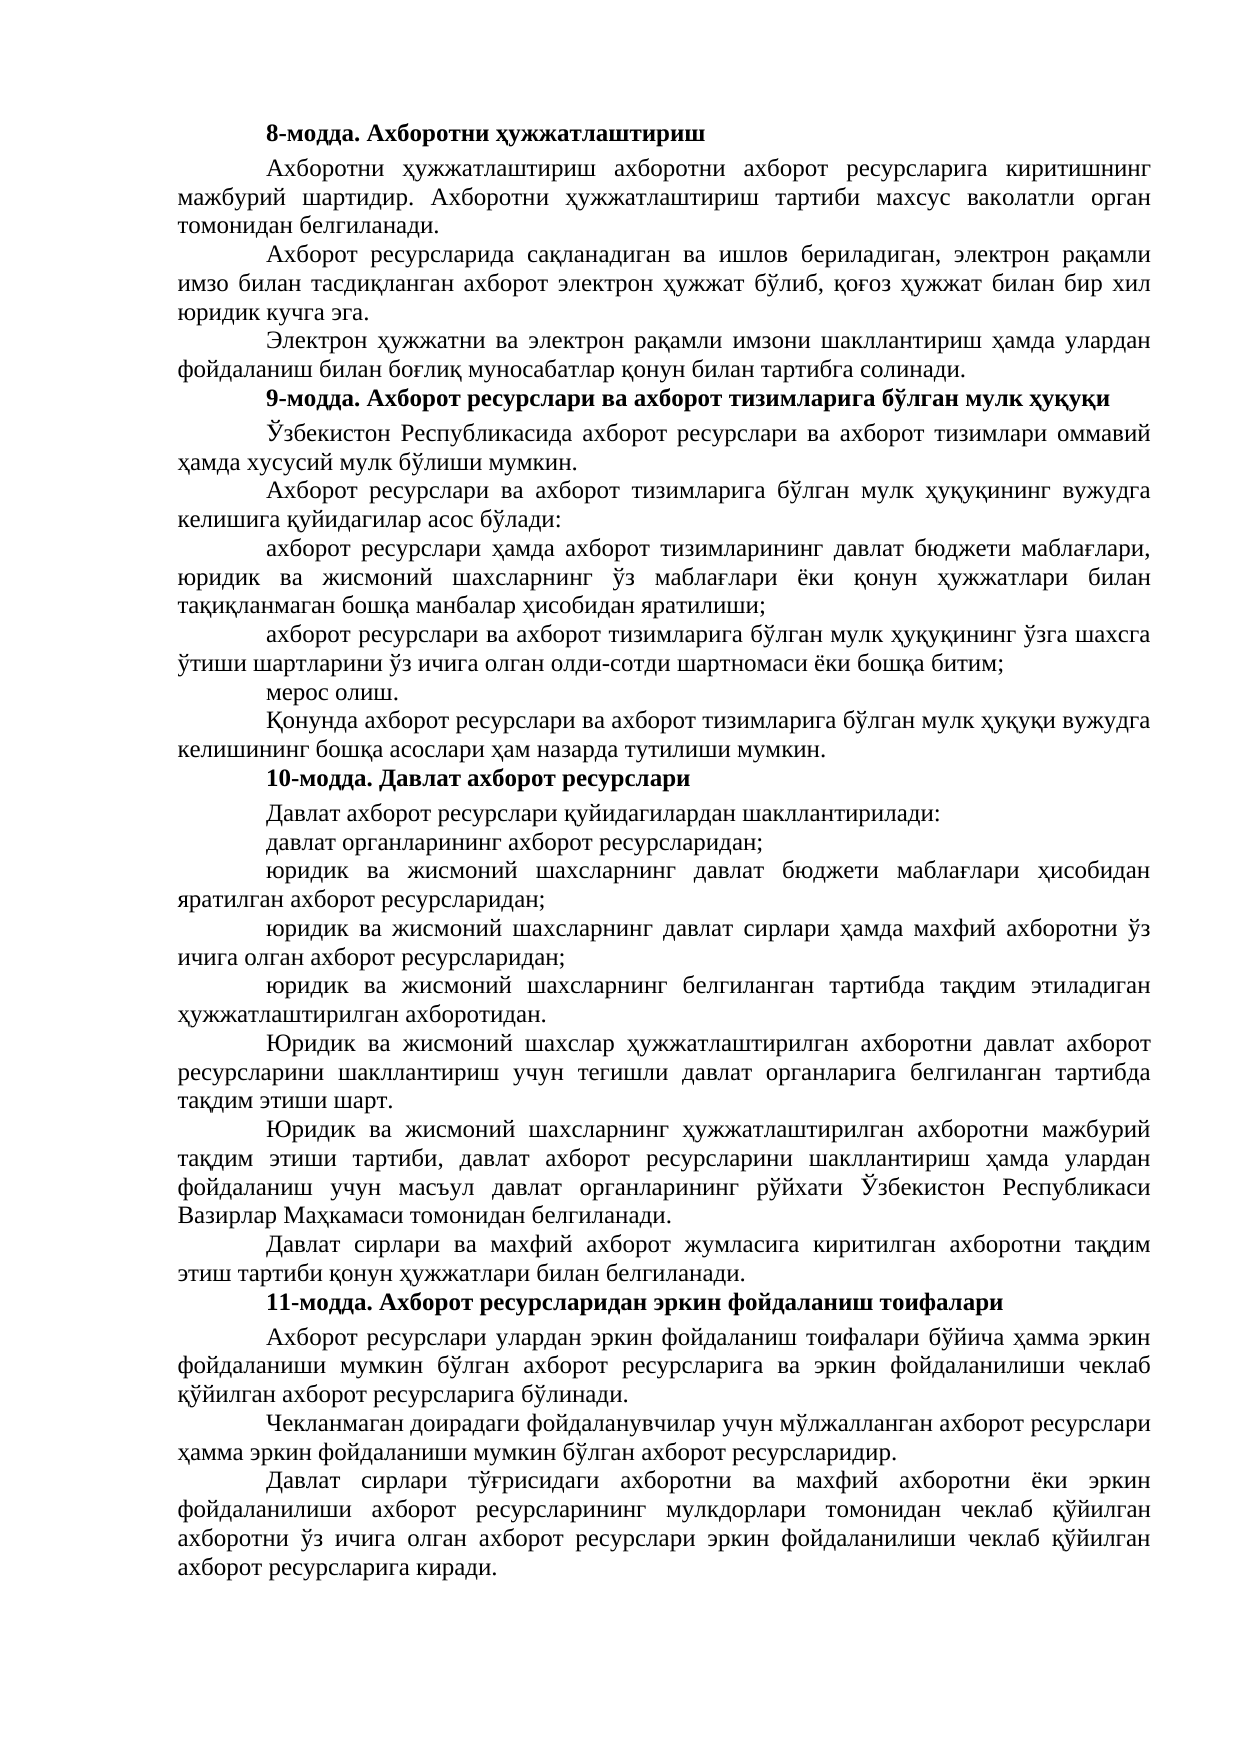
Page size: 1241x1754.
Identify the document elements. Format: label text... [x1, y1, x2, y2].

text ахборот ресурслари ва ахборот тизимларига бўлган мулк ҳуқуқининг ўзга шахсга ўтиши шартларини ўз ичига олган олди-сотди шартномаси ёки бошқа битим; [177, 619, 1152, 677]
text юридик ва жисмоний шахсларнинг белгиланган тартибда тақдим этиладиган ҳужжатлаштирилган ахборотидан. [177, 971, 1152, 1028]
text 9-модда. Ахборот ресурслари ва ахборот тизимларига бўлган мулк ҳуқуқи [177, 383, 1152, 412]
text Қонунда ахборот ресурслари ва ахборот тизимларига бўлган мулк ҳуқуқи вужудга келишининг бошқа асослари ҳам назарда тутилиши мумкин. [177, 706, 1152, 763]
text Юридик ва жисмоний шахслар ҳужжатлаштирилган ахборотни давлат ахборот ресурсларини шакллантириш учун тегишли давлат органларига белгиланган тартибда тақдим этиши шарт. [177, 1028, 1152, 1114]
text 11-модда. Ахборот ресурсларидан эркин фойдаланиш тоифалари [177, 1287, 1152, 1316]
text 10-модда. Давлат ахборот ресурслари [177, 763, 1152, 792]
text давлат органларининг ахборот ресурсларидан; [177, 827, 1152, 856]
text Юридик ва жисмоний шахсларнинг ҳужжатлаштирилган ахборотни мажбурий тақдим этиши тартиби, давлат ахборот ресурсларини шакллантириш ҳамда улардан фойдаланиш учун масъул давлат органларининг рўйхати Ўзбекистон Республикаси Вазирлар Маҳкамаси томонидан белгиланади. [177, 1114, 1152, 1229]
text юридик ва жисмоний шахсларнинг давлат бюджети маблағлари ҳисобидан яратилган ахборот ресурсларидан; [177, 856, 1152, 913]
text Электрон ҳужжатни ва электрон рақамли имзони шакллантириш ҳамда улардан фойдаланиш билан боғлиқ муносабатлар қонун билан тартибга солинади. [177, 326, 1152, 383]
text Ахборот ресурсларида сақланадиган ва ишлов бериладиган, электрон рақамли имзо билан тасдиқланган ахборот электрон ҳужжат бўлиб, қоғоз ҳужжат билан бир хил юридик кучга эга. [177, 239, 1152, 326]
text 8-модда. Ахборотни ҳужжатлаштириш [177, 118, 1152, 147]
text Давлат сирлари тўғрисидаги ахборотни ва махфий ахборотни ёки эркин фойдаланилиши ахборот ресурсларининг мулкдорлари томонидан чеклаб қўйилган ахборотни ўз ичига олган ахборот ресурслари эркин фойдаланилиши чеклаб қўйилган ахборот ресурсларига киради. [177, 1466, 1152, 1581]
text Ахборот ресурслари улардан эркин фойдаланиш тоифалари бўйича ҳамма эркин фойдаланиши мумкин бўлган ахборот ресурсларига ва эркин фойдаланилиши чеклаб қўйилган ахборот ресурсларига бўлинади. [177, 1322, 1152, 1408]
text Ахборотни ҳужжатлаштириш ахборотни ахборот ресурсларига киритишнинг мажбурий шартидир. Ахборотни ҳужжатлаштириш тартиби махсус ваколатли орган томонидан белгиланади. [177, 153, 1152, 239]
text Давлат ахборот ресурслари қуйидагилардан шакллантирилади: [177, 798, 1152, 827]
text юридик ва жисмоний шахсларнинг давлат сирлари ҳамда махфий ахборотни ўз ичига олган ахборот ресурсларидан; [177, 913, 1152, 971]
text ахборот ресурслари ҳамда ахборот тизимларининг давлат бюджети маблағлари, юридик ва жисмоний шахсларнинг ўз маблағлари ёки қонун ҳужжатлари билан тақиқланмаган бошқа манбалар ҳисобидан яратилиши; [177, 533, 1152, 619]
text мерос олиш. [177, 677, 1152, 706]
text Давлат сирлари ва махфий ахборот жумласига киритилган ахборотни тақдим этиш тартиби қонун ҳужжатлари билан белгиланади. [177, 1229, 1152, 1287]
text Ахборот ресурслари ва ахборот тизимларига бўлган мулк ҳуқуқининг вужудга келишига қуйидагилар асос бўлади: [177, 476, 1152, 533]
text Ўзбекистон Республикасида ахборот ресурслари ва ахборот тизимлари оммавий ҳамда хусусий мулк бўлиши мумкин. [177, 418, 1152, 476]
text Чекланмаган доирадаги фойдаланувчилар учун мўлжалланган ахборот ресурслари ҳамма эркин фойдаланиши мумкин бўлган ахборот ресурсларидир. [177, 1408, 1152, 1466]
